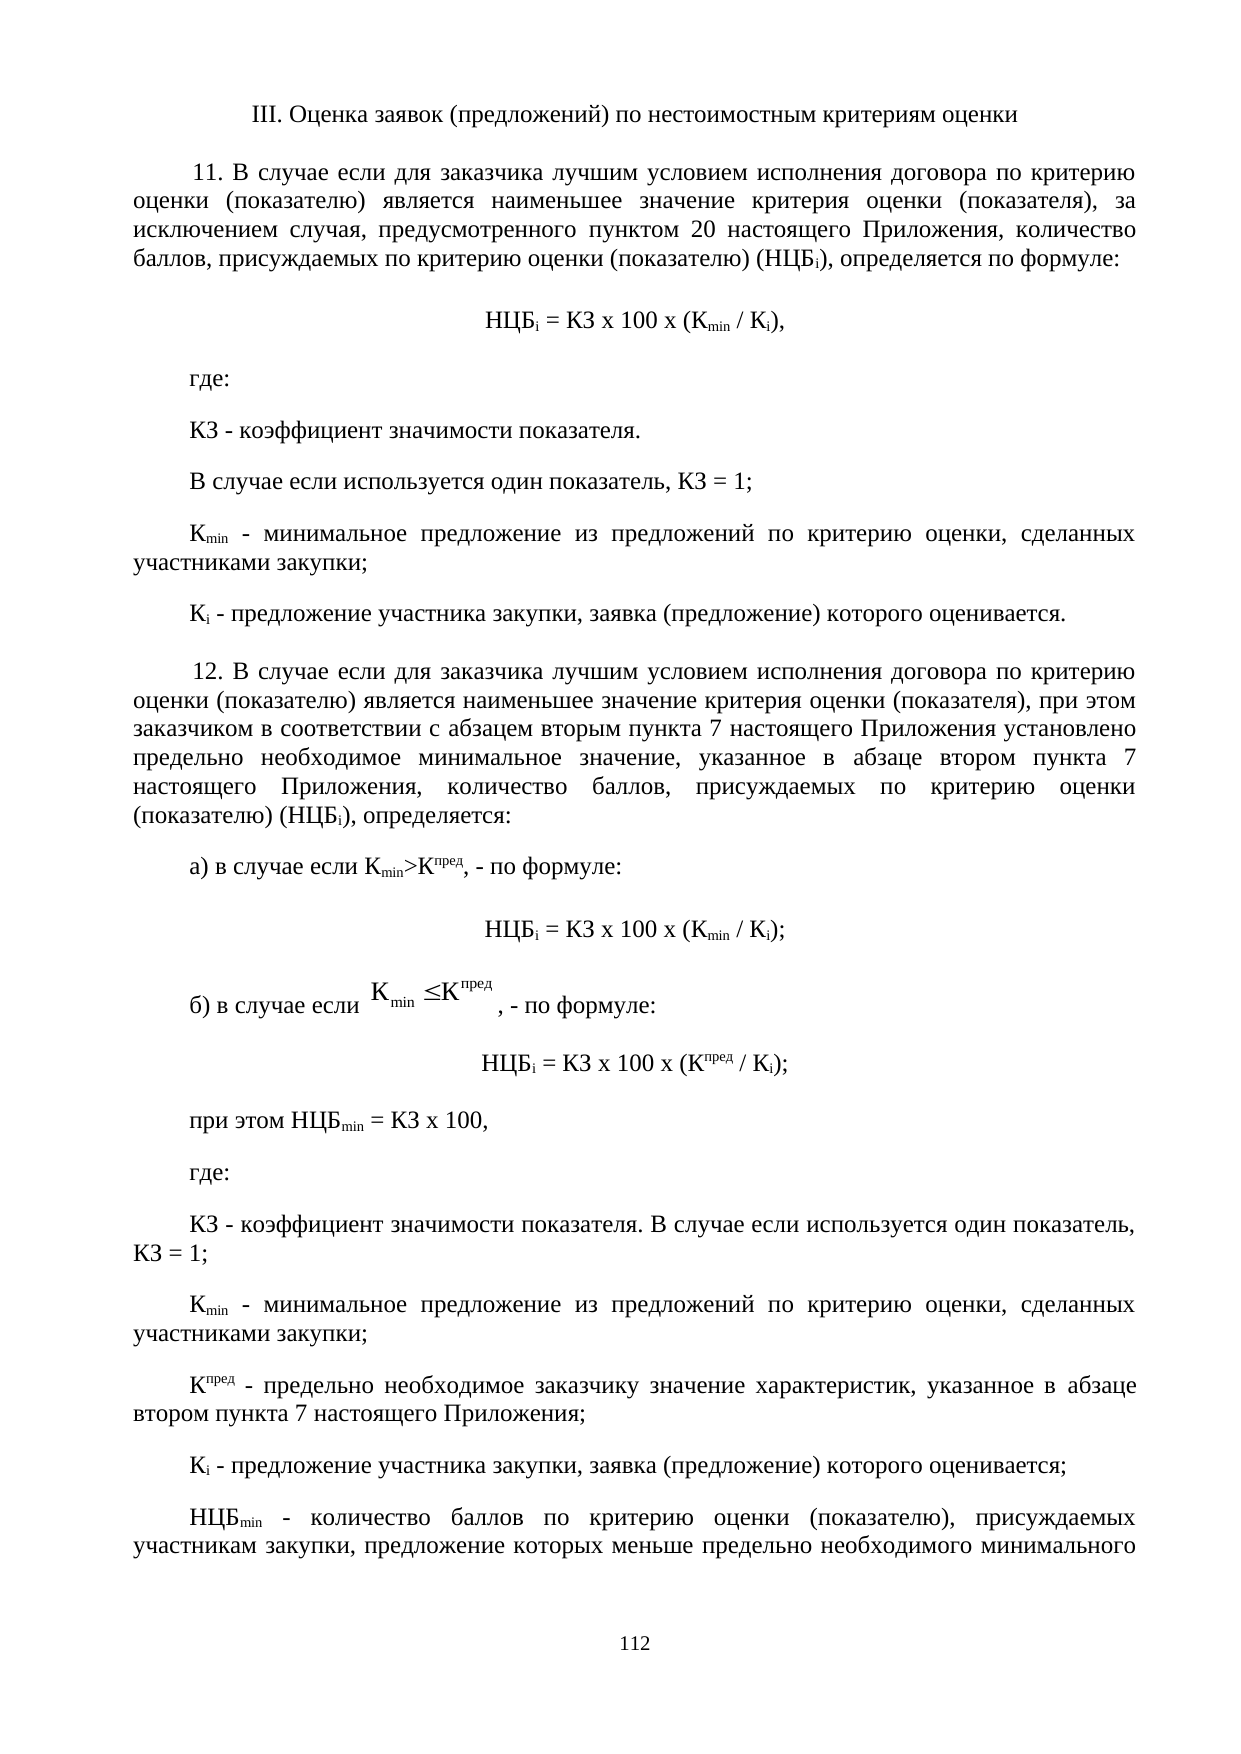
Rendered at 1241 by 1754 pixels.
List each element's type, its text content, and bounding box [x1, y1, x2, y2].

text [133, 1502, 1137, 1559]
text при этом НЦБmin = КЗ x 100, [133, 1106, 1137, 1134]
text где: [133, 363, 1137, 392]
text III. Оценка заявок (предложений) по нестоимостным критериям оценки [133, 99, 1137, 128]
text Кmin - минимальное предложение из предложений по критерию оценки, сделанных участниками закупки; [133, 1289, 1137, 1347]
text Кi - предложение участника закупки, заявка (предложение) которого оценивается; [133, 1450, 1137, 1479]
text а) в случае если Кmin>Кпред, - по формуле: [133, 851, 1137, 880]
text Кпред - предельно необходимое заказчику значение характеристик, указанное в абзаце втором пункта 7 настоящего Приложения; [133, 1370, 1137, 1427]
text НЦБi = КЗ x 100 x (Кпред / Кi); [133, 1048, 1137, 1077]
text 12. В случае если для заказчика лучшим условием исполнения договора по критерию оценки (показателю) является наименьшее значение критерия оценки (показателя), при этом заказчиком в соответствии с абзацем вторым пункта 7 настоящего Приложения установлено предельно необходимое минимальное значение, указанное в абзаце втором пункта 7 настоящего Приложения, количество баллов, присуждаемых по критерию оценки (показателю) (НЦБi), определяется: [133, 656, 1137, 828]
text КЗ - коэффициент значимости показателя. [133, 415, 1137, 443]
text б) в случае если , - по формуле: [133, 972, 1137, 1019]
text 11. В случае если для заказчика лучшим условием исполнения договора по критерию оценки (показателю) является наименьшее значение критерия оценки (показателя), за исключением случая, предусмотренного пунктом 20 настоящего Приложения, количество баллов, присуждаемых по критерию оценки (показателю) (НЦБi), определяется по формуле: [133, 157, 1137, 272]
text НЦБi = КЗ x 100 x (Кmin / Кi); [133, 914, 1137, 943]
text НЦБi = КЗ x 100 x (Кmin / Кi), [133, 306, 1137, 334]
text где: [133, 1157, 1137, 1186]
text Кmin - минимальное предложение из предложений по критерию оценки, сделанных участниками закупки; [133, 518, 1137, 576]
text Кi - предложение участника закупки, заявка (предложение) которого оценивается. [133, 598, 1137, 627]
text В случае если используется один показатель, КЗ = 1; [133, 466, 1137, 495]
text КЗ - коэффициент значимости показателя. В случае если используется один показатель, КЗ = 1; [133, 1209, 1137, 1266]
